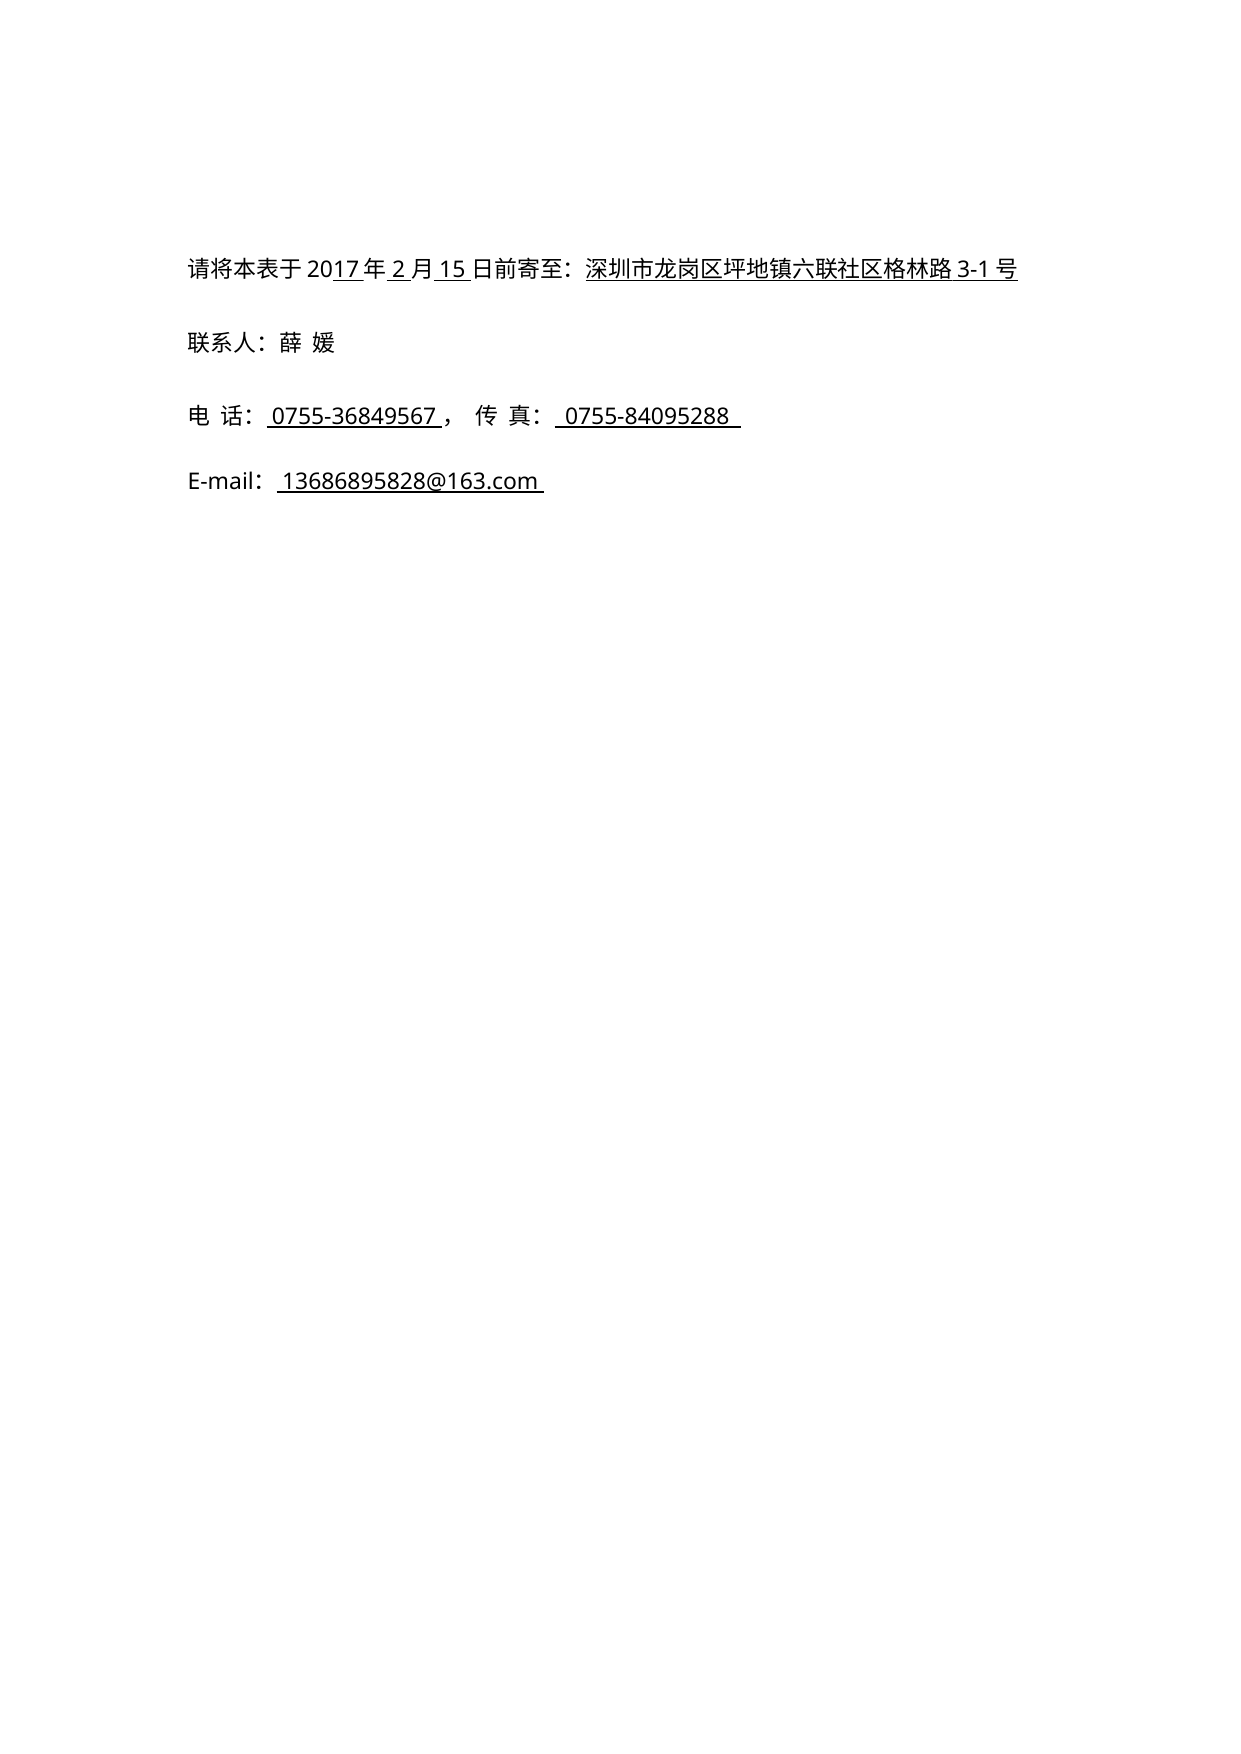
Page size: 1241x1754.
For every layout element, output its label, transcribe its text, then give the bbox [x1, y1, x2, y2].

text 联系人：薛 媛 [187, 309, 1053, 374]
text E-mail： 13686895828@163.com [187, 447, 1053, 512]
text 电 话： 0755-36849567 ， 传 真： 0755-84095288 [187, 382, 1053, 447]
text 请将本表于2017年 2 月 15 日前寄至：深圳市龙岗区坪地镇六联社区格林路3-1号 [187, 235, 1053, 300]
